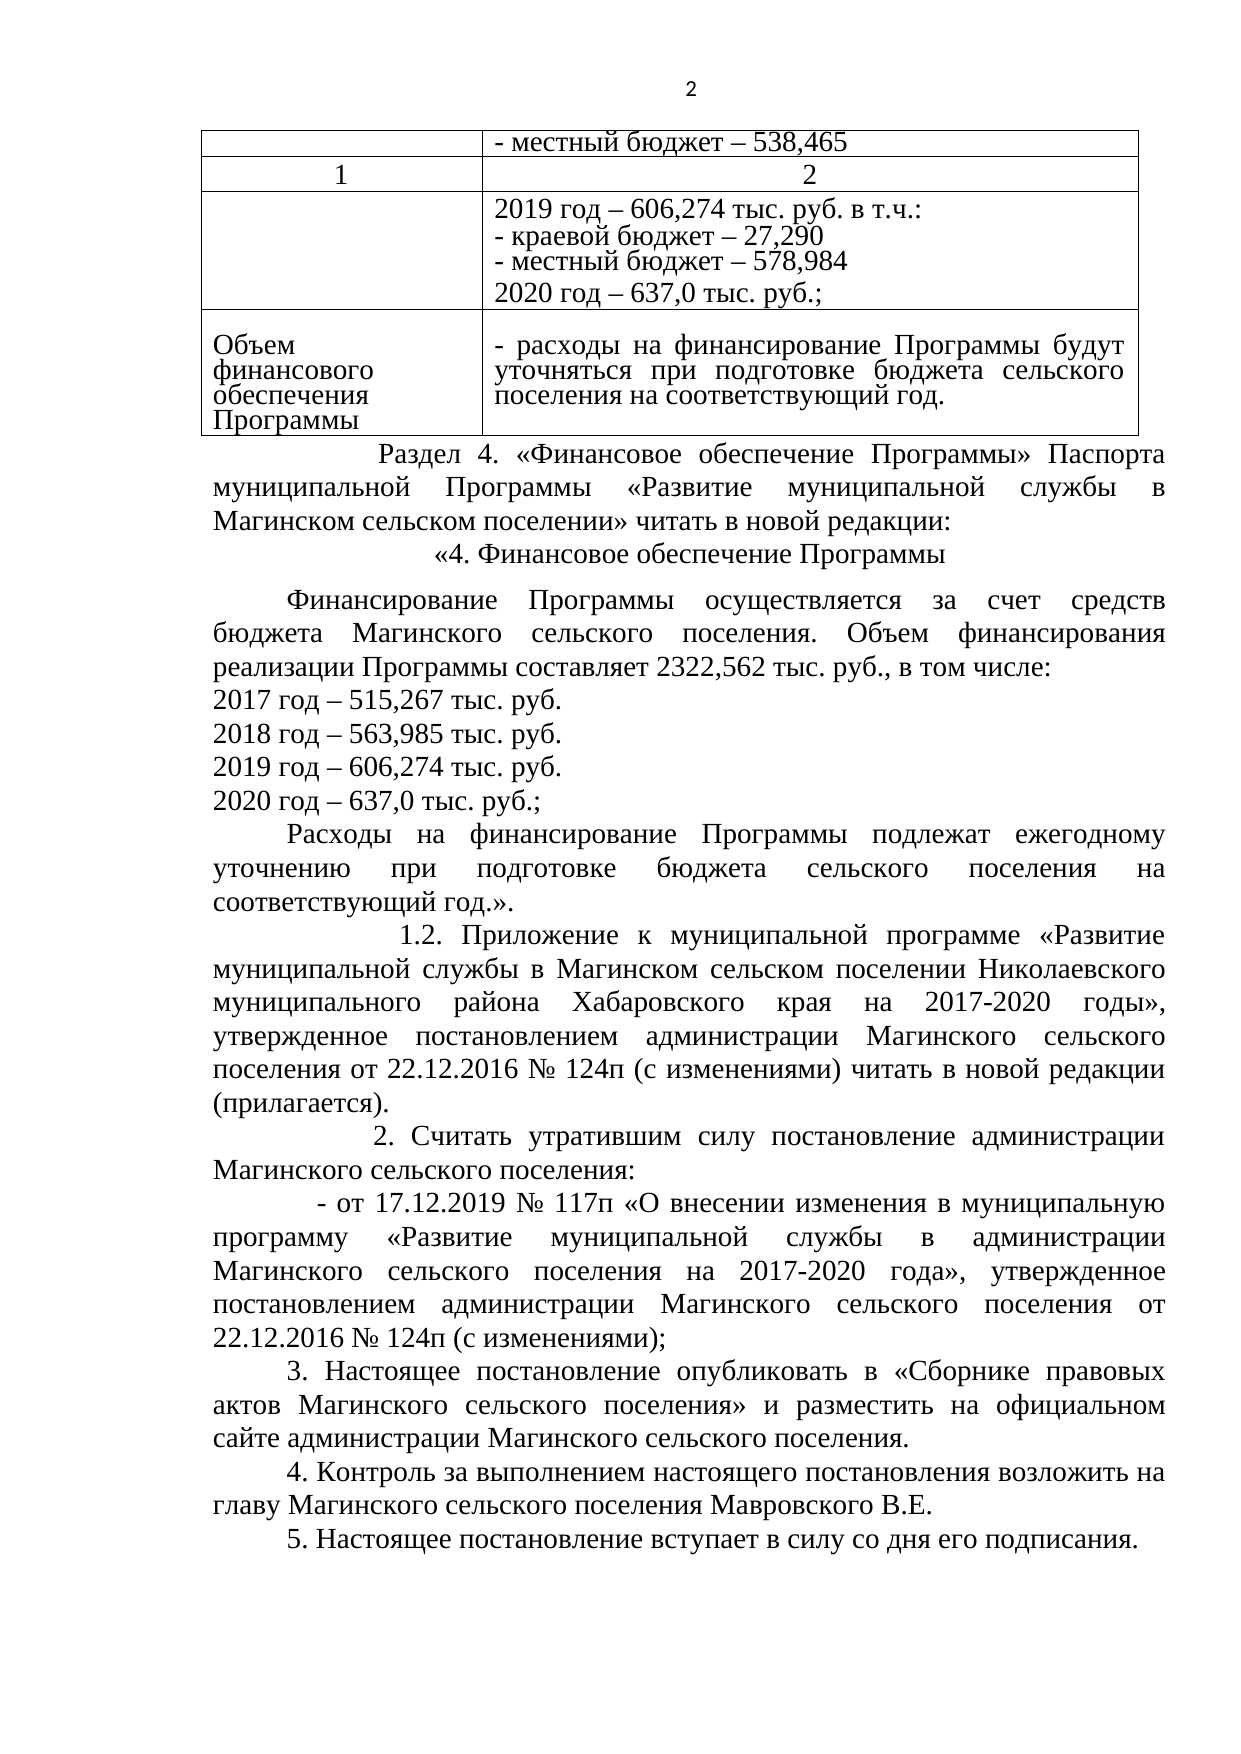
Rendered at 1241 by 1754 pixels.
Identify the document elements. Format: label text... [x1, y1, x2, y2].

text 5. Настоящее постановление вступает в силу со дня его подписания. [213, 1521, 1166, 1554]
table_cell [483, 131, 1138, 156]
text «4. Финансовое обеспечение Программы [213, 536, 1166, 570]
text 2018 год – 563,985 тыс. руб. [213, 716, 1166, 749]
table_cell [202, 192, 482, 309]
text 2019 год – 606,274 тыс. руб. [213, 749, 1166, 783]
text - от 17.12.2019 № 117п «О внесении изменения в муниципальную программу «Развитие муниципальной службы в администрации Магинского сельского поселения на 2017-2020 года», утвержденное постановлением администрации Магинского сельского поселения от 22.12.2016 № 124п (с изменениями); [213, 1186, 1166, 1353]
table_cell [202, 131, 482, 156]
text 2020 год – 637,0 тыс. руб.; [213, 783, 1166, 817]
text 2. Считать утратившим силу постановление администрации Магинского сельского поселения: [213, 1118, 1166, 1186]
text 2017 год – 515,267 тыс. руб. [213, 682, 1166, 716]
table_cell - расходы на финансирование Программы будут уточняться при подготовке бюджета сельского поселения на соответствующий год. [483, 310, 1138, 435]
table_cell 1 [202, 157, 482, 191]
text 1.2. Приложение к муниципальной программе «Развитие муниципальной службы в Магинском сельском поселении Николаевского муниципального района Хабаровского края на 2017-2020 годы», утвержденное постановлением администрации Магинского сельского поселения от 22.12.2016 № 124п (с изменениями) читать в новой редакции (прилагается). [213, 917, 1166, 1118]
text 3. Настоящее постановление опубликовать в «Сборнике правовых актов Магинского сельского поселения» и разместить на официальном сайте администрации Магинского сельского поселения. [213, 1353, 1166, 1454]
table_cell 2019 год – 606,274 тыс. руб. в т.ч.: - краевой бюджет – 27,290 - местный бюджет – 578,984 2020 год – 637,0 тыс. руб.; [483, 192, 1138, 309]
table_cell 2 [483, 157, 1138, 191]
text Финансирование Программы осуществляется за счет средств бюджета Магинского сельского поселения. Объем финансирования реализации Программы составляет 2322,562 тыс. руб., в том числе: [213, 582, 1166, 682]
text Расходы на финансирование Программы подлежат ежегодному уточнению при подготовке бюджета сельского поселения на соответствующий год.». [213, 817, 1166, 917]
text 4. Контроль за выполнением настоящего постановления возложить на главу Магинского сельского поселения Мавровского В.Е. [213, 1454, 1166, 1521]
text Раздел 4. «Финансовое обеспечение Программы» Паспорта муниципальной Программы «Развитие муниципальной службы в Магинском сельском поселении» читать в новой редакции: [213, 436, 1166, 536]
table_cell Объем финансового обеспечения Программы [202, 310, 482, 435]
